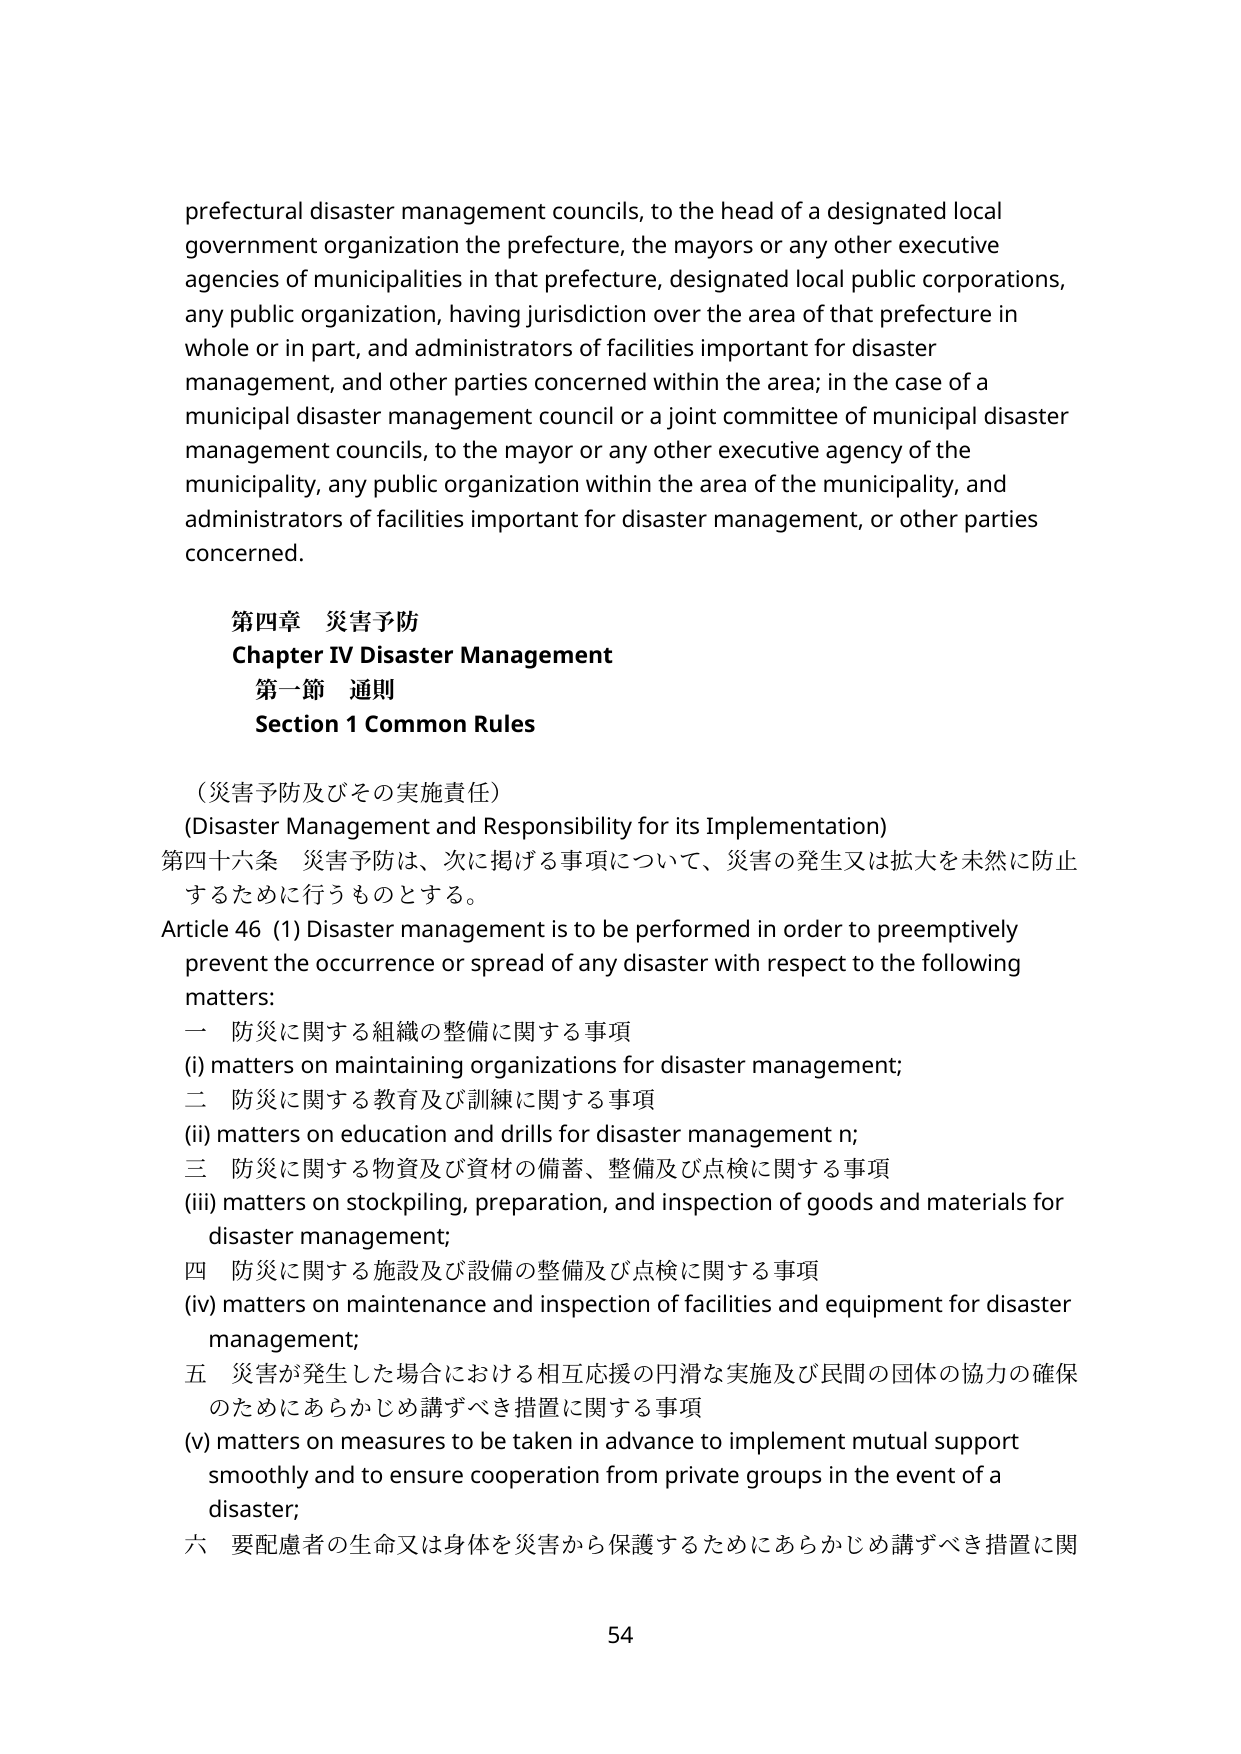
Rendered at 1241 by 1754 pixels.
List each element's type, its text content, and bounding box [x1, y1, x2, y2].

text 第四章 災害予防 [230, 604, 1079, 638]
text （災害予防及びその実施責任） [184, 774, 1079, 809]
text Section 1 Common Rules [253, 706, 1079, 740]
text 五 災害が発生した場合における相互応援の円滑な実施及び民間の団体の協力の確保のためにあらかじめ講ずべき措置に関する事項 [184, 1355, 1079, 1424]
text (iii) matters on stockpiling, preparation, and inspection of goods and materials for disaster management; [184, 1184, 1079, 1253]
text (iv) matters on maintenance and inspection of facilities and equipment for disaster management; [184, 1287, 1079, 1355]
text 三 防災に関する物資及び資材の備蓄、整備及び点検に関する事項 [184, 1150, 1079, 1184]
text (i) matters on maintaining organizations for disaster management; [184, 1048, 1079, 1082]
text 第四十六条 災害予防は、次に掲げる事項について、災害の発生又は拡大を未然に防止するために行うものとする。 [161, 843, 1079, 911]
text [184, 1526, 1079, 1560]
text Article 46 (1) Disaster management is to be performed in order to preemptively prevent the occurrence or spread of any disaster with respect to the following matters: [161, 911, 1079, 1014]
text 一 防災に関する組織の整備に関する事項 [184, 1014, 1079, 1048]
text (ii) matters on education and drills for disaster management n; [184, 1116, 1079, 1150]
text (Disaster Management and Responsibility for its Implementation) [184, 809, 1079, 843]
text (v) matters on measures to be taken in advance to implement mutual support smoothly and to ensure cooperation from private groups in the event of a disaster; [184, 1424, 1079, 1526]
text 第一節 通則 [253, 672, 1079, 706]
text 四 防災に関する施設及び設備の整備及び点検に関する事項 [184, 1253, 1079, 1287]
text Chapter IV Disaster Management [230, 638, 1079, 672]
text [161, 194, 1079, 569]
text 二 防災に関する教育及び訓練に関する事項 [184, 1082, 1079, 1116]
